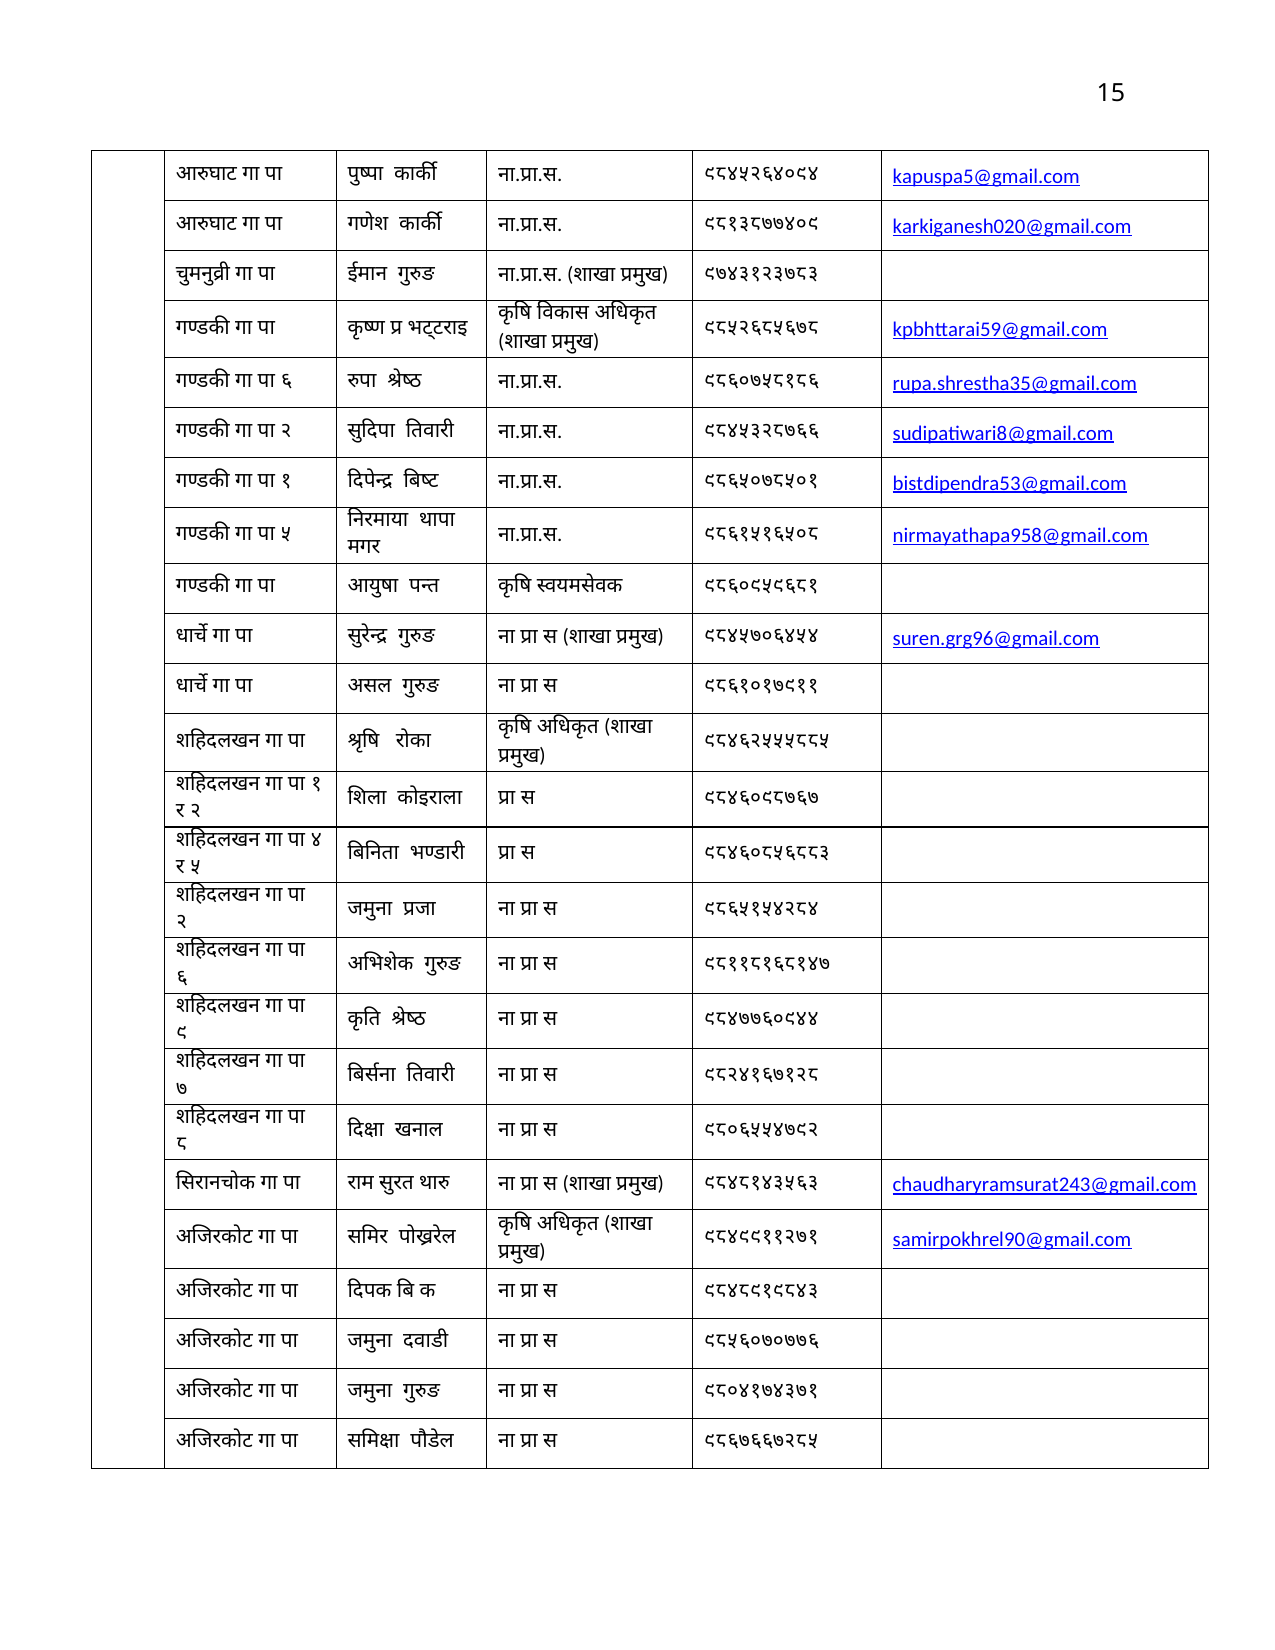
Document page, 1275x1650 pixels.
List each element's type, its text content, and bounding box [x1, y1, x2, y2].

table_cell ना.प्रा.स. [487, 358, 692, 407]
table_cell ना प्रा स [487, 1105, 692, 1159]
table_cell ९८११८१६८१४७ [693, 938, 881, 993]
table_cell गण्डकी गा पा [165, 301, 336, 357]
table_cell आरुघाट गा पा [165, 201, 336, 250]
table_cell ना प्रा स [487, 994, 692, 1048]
table_cell जमुना दवाडी [337, 1319, 486, 1367]
table_cell [882, 564, 1208, 612]
table_cell [882, 664, 1208, 712]
table_cell [882, 828, 1208, 882]
table_cell ९८६१०१७९११ [693, 664, 881, 712]
table_cell अजिरकोट गा पा [165, 1269, 336, 1317]
table_cell बिर्सना तिवारी [337, 1049, 486, 1103]
table_cell ९८५२६८५६७८ [693, 301, 881, 357]
table_cell ना.प्रा.स. [487, 408, 692, 457]
table_cell सिरानचोक गा पा [165, 1160, 336, 1209]
table_cell chaudharyramsurat243@gmail.com [882, 1160, 1208, 1209]
table_cell निरमाया थापा मगर [337, 508, 486, 562]
table_cell [882, 714, 1208, 771]
table_cell अजिरकोट गा पा [165, 1210, 336, 1267]
table_cell suren.grg96@gmail.com [882, 614, 1208, 662]
table_cell ९८५६०७०७७६ [693, 1319, 881, 1367]
table_cell गण्डकी गा पा ६ [165, 358, 336, 407]
table_cell कृषि अधिकृत (शाखा प्रमुख) [487, 714, 692, 771]
table_cell bistdipendra53@gmail.com [882, 458, 1208, 507]
table_cell ना.प्रा.स. (शाखा प्रमुख) [487, 251, 692, 300]
table_cell [882, 1049, 1208, 1103]
table_cell ना.प्रा.स. [487, 508, 692, 562]
table_cell शहिदलखन गा पा ४ र ५ [165, 828, 336, 882]
table_cell [882, 1319, 1208, 1367]
table_cell शहिदलखन गा पा २ [165, 883, 336, 937]
table_cell ९८४६०९८७६७ [693, 772, 881, 826]
table_cell ना प्रा स (शाखा प्रमुख) [487, 1160, 692, 1209]
table_cell ना प्रा स [487, 1269, 692, 1317]
table_cell [882, 251, 1208, 300]
table_cell nirmayathapa958@gmail.com [882, 508, 1208, 562]
table_cell [882, 938, 1208, 993]
table_cell समिक्षा पौडेल [337, 1419, 486, 1467]
table_cell दिपेन्द्र बिष्ट [337, 458, 486, 507]
table_cell गणेश कार्की [337, 201, 486, 250]
table_cell ना प्रा स [487, 664, 692, 712]
table_cell kapuspa5@gmail.com [882, 151, 1208, 200]
table_cell गण्डकी गा पा ५ [165, 508, 336, 562]
table_cell असल गुरुङ [337, 664, 486, 712]
table_cell अजिरकोट गा पा [165, 1319, 336, 1367]
table_cell ९८१३८७७४०९ [693, 201, 881, 250]
table_cell ईमान गुरुङ [337, 251, 486, 300]
table_cell जमुना प्रजा [337, 883, 486, 937]
table_cell ९८६५१५४२८४ [693, 883, 881, 937]
table_cell कृष्ण प्र भट्टराइ [337, 301, 486, 357]
table_cell प्रा स [487, 772, 692, 826]
table_cell रुपा श्रेष्ठ [337, 358, 486, 407]
table_cell सुदिपा तिवारी [337, 408, 486, 457]
table_cell शहिदलखन गा पा [165, 714, 336, 771]
table_cell [882, 1369, 1208, 1417]
table_cell [882, 883, 1208, 937]
table_cell rupa.shrestha35@gmail.com [882, 358, 1208, 407]
table_cell चुमनुव्री गा पा [165, 251, 336, 300]
table_cell [882, 994, 1208, 1048]
table_cell [882, 772, 1208, 826]
table_cell कृषि अधिकृत (शाखा प्रमुख) [487, 1210, 692, 1267]
table_cell अजिरकोट गा पा [165, 1419, 336, 1467]
table_cell जमुना गुरुङ [337, 1369, 486, 1417]
table_cell शहिदलखन गा पा ८ [165, 1105, 336, 1159]
table_cell karkiganesh020@gmail.com [882, 201, 1208, 250]
table_cell ९८२४१६७१२८ [693, 1049, 881, 1103]
table_cell शिला कोइराला [337, 772, 486, 826]
table_cell ना.प्रा.स. [487, 201, 692, 250]
table_cell सुरेन्द्र गुरुङ [337, 614, 486, 662]
table_cell [882, 1419, 1208, 1467]
table_cell [882, 1269, 1208, 1317]
table_cell दिपक बि क [337, 1269, 486, 1317]
table_cell sudipatiwari8@gmail.com [882, 408, 1208, 457]
table_cell श्रृषि रोका [337, 714, 486, 771]
table_cell राम सुरत थारु [337, 1160, 486, 1209]
table_cell ना प्रा स (शाखा प्रमुख) [487, 614, 692, 662]
table_cell ना प्रा स [487, 1419, 692, 1467]
table_cell कृषि विकास अधिकृत (शाखा प्रमुख) [487, 301, 692, 357]
table_cell ९७४३१२३७८३ [693, 251, 881, 300]
table_cell दिक्षा खनाल [337, 1105, 486, 1159]
table_cell kpbhttarai59@gmail.com [882, 301, 1208, 357]
table_cell आरुघाट गा पा [165, 151, 336, 200]
table_cell ९८०४१७४३७१ [693, 1369, 881, 1417]
table_cell [882, 1105, 1208, 1159]
table_cell ना.प्रा.स. [487, 151, 692, 200]
table_cell ९८४६०८५६८८३ [693, 828, 881, 882]
table_cell ९८६५०७८५०१ [693, 458, 881, 507]
table_cell प्रा स [487, 828, 692, 882]
table_cell ९८४५३२८७६६ [693, 408, 881, 457]
table_cell समिर पोख्ररेल [337, 1210, 486, 1267]
table_cell ९८६१५१६५०८ [693, 508, 881, 562]
table_cell ९८४५७०६४५४ [693, 614, 881, 662]
table_cell ९८४८१४३५६३ [693, 1160, 881, 1209]
table_cell अजिरकोट गा पा [165, 1369, 336, 1417]
table_cell ९८६०९५९६८१ [693, 564, 881, 612]
table_cell पुष्पा कार्की [337, 151, 486, 200]
table_cell अभिशेक गुरुङ [337, 938, 486, 993]
table_cell ९८६७६६७२८५ [693, 1419, 881, 1467]
table_cell ९८६०७५८१८६ [693, 358, 881, 407]
table_cell शहिदलखन गा पा ९ [165, 994, 336, 1048]
table_cell गण्डकी गा पा २ [165, 408, 336, 457]
table_cell धार्चे गा पा [165, 614, 336, 662]
table_cell शहिदलखन गा पा ६ [165, 938, 336, 993]
table_cell ९८४७७६०९४४ [693, 994, 881, 1048]
table_cell ९८४५२६४०९४ [693, 151, 881, 200]
table_cell ना प्रा स [487, 1049, 692, 1103]
table_cell ना प्रा स [487, 1369, 692, 1417]
table_cell गण्डकी गा पा [165, 564, 336, 612]
table_cell ना.प्रा.स. [487, 458, 692, 507]
table_cell ना प्रा स [487, 938, 692, 993]
table_cell आयुषा पन्त [337, 564, 486, 612]
table_cell गण्डकी गा पा १ [165, 458, 336, 507]
table_cell ९८४६२५५५८८५ [693, 714, 881, 771]
table_cell कृषि स्वयमसेवक [487, 564, 692, 612]
table_cell samirpokhrel90@gmail.com [882, 1210, 1208, 1267]
table_cell ना प्रा स [487, 1319, 692, 1367]
table_cell ९८४९९११२७१ [693, 1210, 881, 1267]
table_cell कृति श्रेष्ठ [337, 994, 486, 1048]
table_cell शहिदलखन गा पा १ र २ [165, 772, 336, 826]
table_cell धार्चे गा पा [165, 664, 336, 712]
table_cell ९८४८९१९८४३ [693, 1269, 881, 1317]
table_cell शहिदलखन गा पा ७ [165, 1049, 336, 1103]
table_cell ९८०६५५४७९२ [693, 1105, 881, 1159]
table_cell ना प्रा स [487, 883, 692, 937]
table_cell बिनिता भण्डारी [337, 828, 486, 882]
